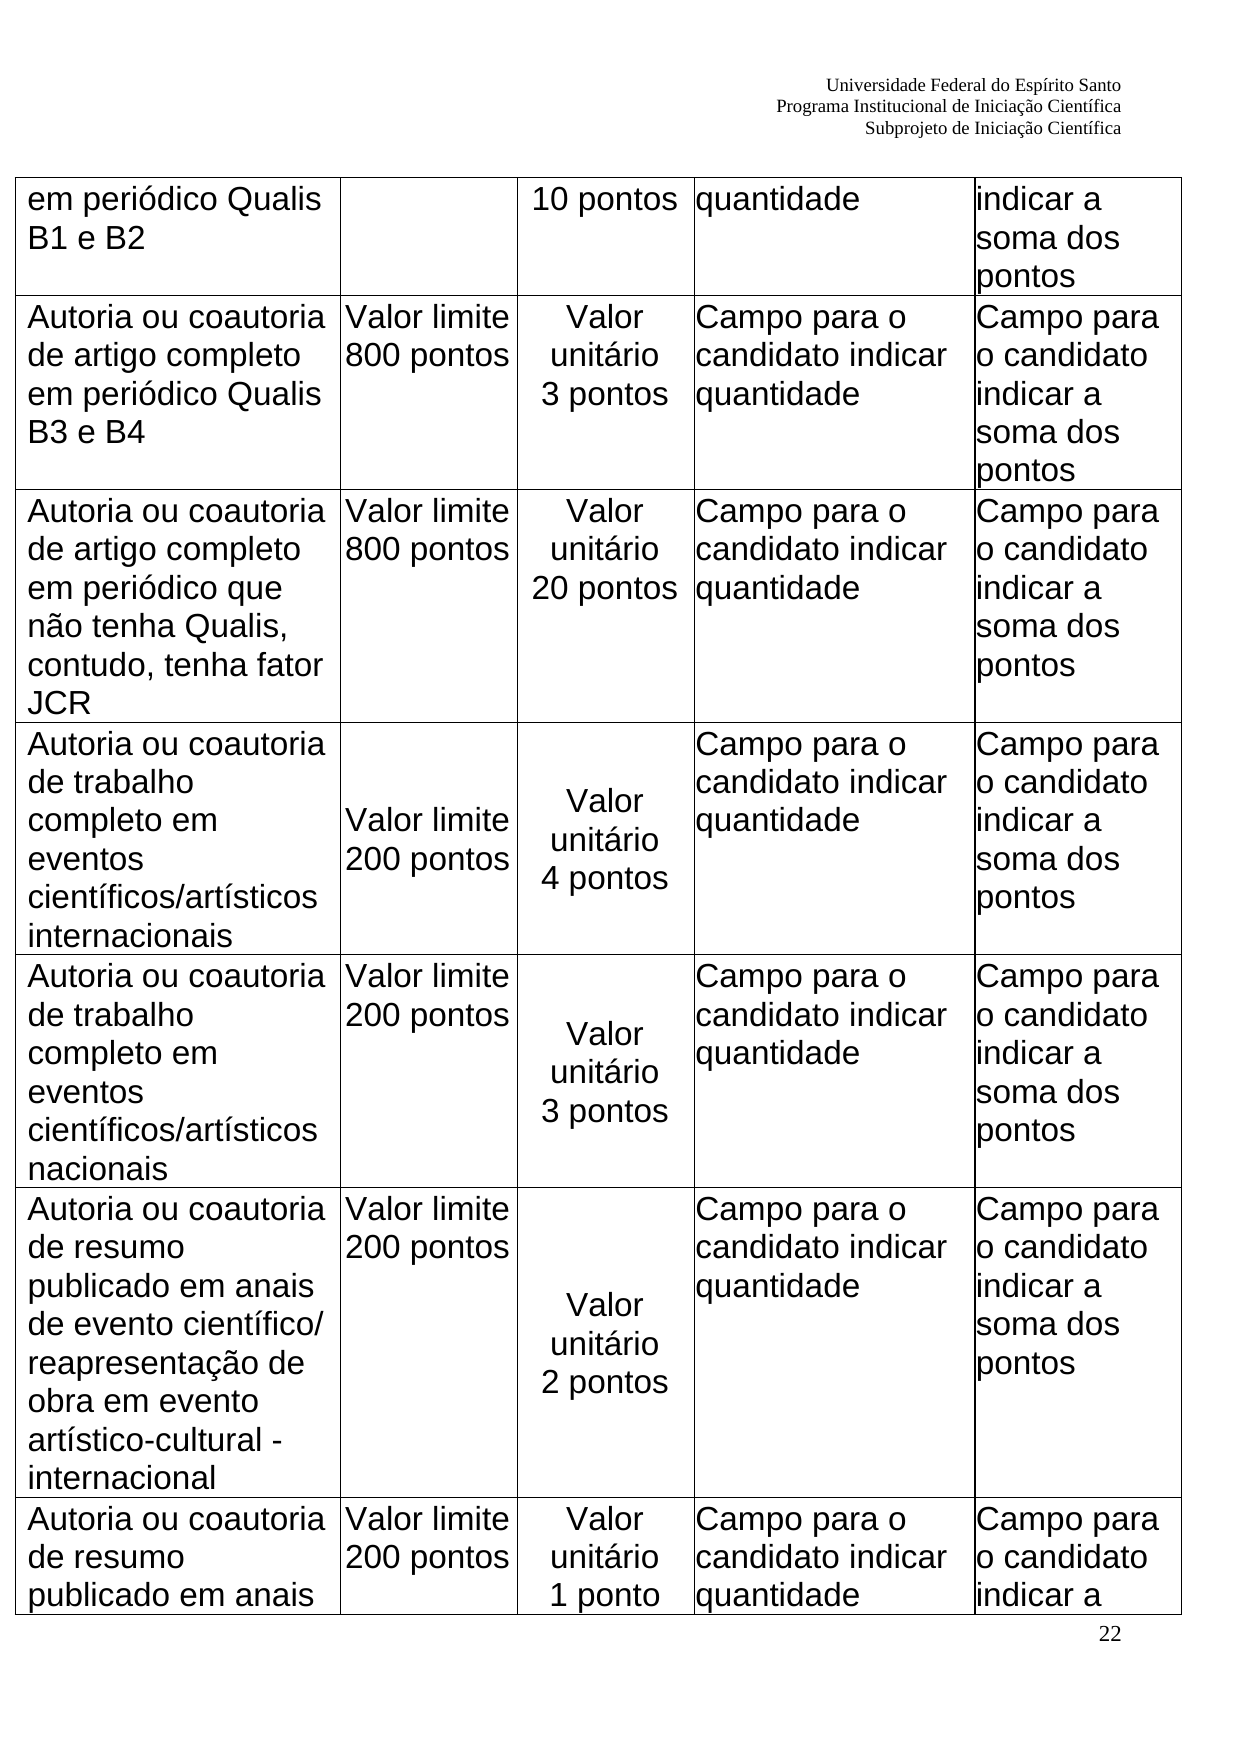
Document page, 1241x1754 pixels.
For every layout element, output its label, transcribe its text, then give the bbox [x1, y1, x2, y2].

table_cell Campo para o candidato indicar a soma dos pontos [976, 490, 1181, 722]
table_cell Valor unitário 3 pontos [518, 296, 694, 489]
table_cell Campo para o candidato indicar a soma dos pontos [976, 723, 1181, 954]
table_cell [976, 178, 1181, 294]
table_cell Valor unitário 20 pontos [518, 490, 694, 722]
table_cell Campo para o candidato indicar a soma dos pontos [976, 1188, 1181, 1497]
table_cell Valor limite 200 pontos [341, 1188, 517, 1497]
table_cell Autoria ou coautoria de trabalho completo em eventos científicos/artísticos nacionais [16, 955, 340, 1187]
table_cell Valor limite 200 pontos [341, 955, 517, 1187]
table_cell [695, 1498, 974, 1614]
table_cell Valor unitário 2 pontos [518, 1188, 694, 1497]
table_cell Autoria ou coautoria de artigo completo em periódico Qualis B3 e B4 [16, 296, 340, 489]
table_cell Valor limite 800 pontos [341, 296, 517, 489]
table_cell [695, 178, 974, 294]
table_cell Autoria ou coautoria de resumo publicado em anais de evento científico/ reapresentação de obra em evento artístico-cultural - internacional [16, 1188, 340, 1497]
table_cell Valor limite 800 pontos [341, 490, 517, 722]
table_cell Campo para o candidato indicar a soma dos pontos [976, 296, 1181, 489]
table_cell Campo para o candidato indicar quantidade [695, 1188, 974, 1497]
table_cell Campo para o candidato indicar quantidade [695, 723, 974, 954]
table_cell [341, 178, 517, 294]
table_cell Campo para o candidato indicar quantidade [695, 955, 974, 1187]
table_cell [16, 1498, 340, 1614]
table_cell Valor unitário 3 pontos [518, 955, 694, 1187]
table_cell Campo para o candidato indicar a soma dos pontos [976, 955, 1181, 1187]
table_cell Campo para o candidato indicar quantidade [695, 296, 974, 489]
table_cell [518, 1498, 694, 1614]
table_cell Autoria ou coautoria de artigo completo em periódico que não tenha Qualis, contudo, tenha fator JCR [16, 490, 340, 722]
table_cell Campo para o candidato indicar quantidade [695, 490, 974, 722]
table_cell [976, 1498, 1181, 1614]
table_cell Valor unitário 4 pontos [518, 723, 694, 954]
table_cell Autoria ou coautoria de trabalho completo em eventos científicos/artísticos internacionais [16, 723, 340, 954]
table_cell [518, 178, 694, 294]
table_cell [341, 1498, 517, 1614]
table_cell Valor limite 200 pontos [341, 723, 517, 954]
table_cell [16, 178, 340, 294]
